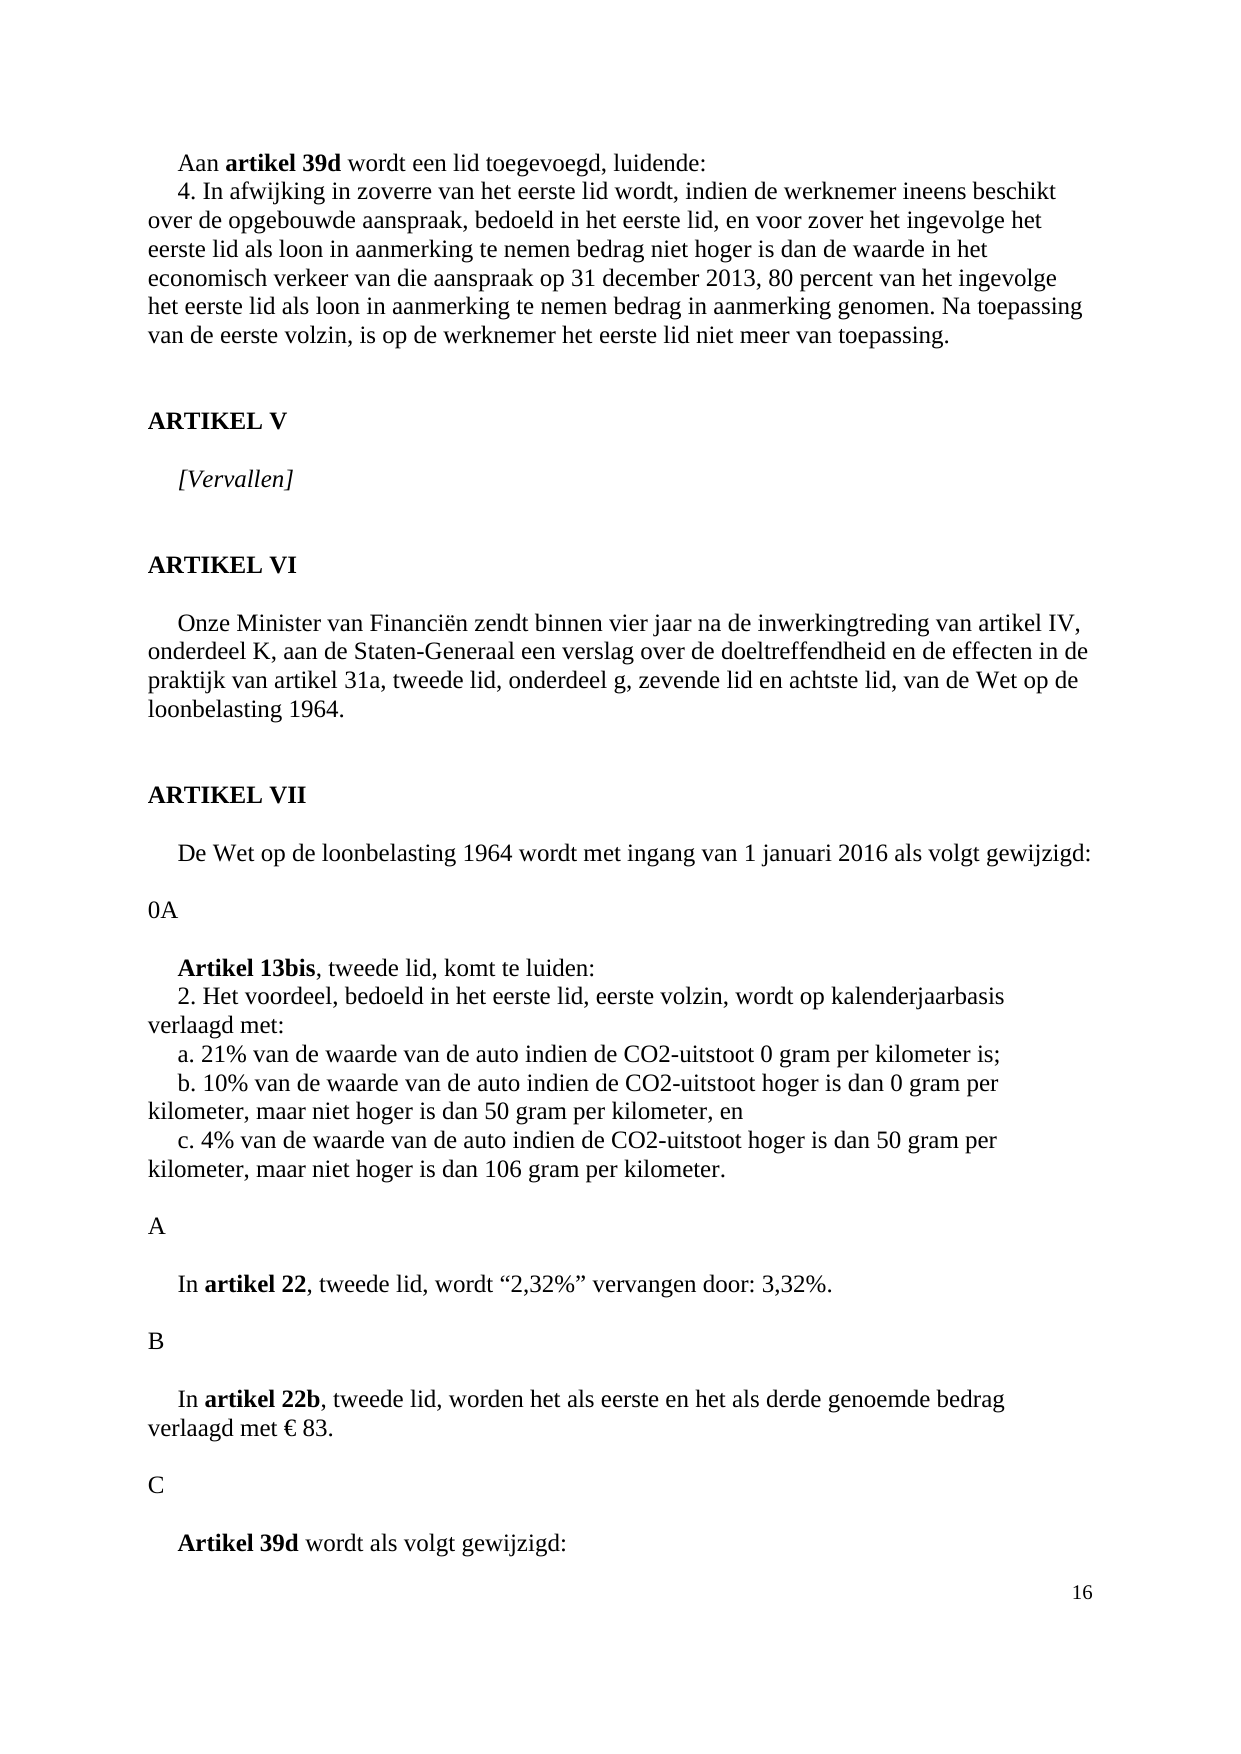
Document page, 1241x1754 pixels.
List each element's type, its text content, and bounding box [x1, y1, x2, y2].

text 4. In afwijking in zoverre van het eerste lid wordt, indien de werknemer ineens beschikt over de opgebouwde aanspraak, bedoeld in het eerste lid, en voor zover het ingevolge het eerste lid als loon in aanmerking te nemen bedrag niet hoger is dan de waarde in het economisch verkeer van die aanspraak op 31 december 2013, 80 percent van het ingevolge het eerste lid als loon in aanmerking te nemen bedrag in aanmerking genomen. Na toepassing van de eerste volzin, is op de werknemer het eerste lid niet meer van toepassing. [148, 176, 1092, 349]
text b. 10% van de waarde van de auto indien de CO2-uitstoot hoger is dan 0 gram per kilometer, maar niet hoger is dan 50 gram per kilometer, en [148, 1068, 1092, 1125]
text C [148, 1470, 1092, 1499]
text A [148, 1211, 1092, 1240]
text In artikel 22b, tweede lid, worden het als eerste en het als derde genoemde bedrag verlaagd met € 83. [148, 1384, 1092, 1441]
text Artikel 39d wordt als volgt gewijzigd: [148, 1528, 1092, 1556]
text Artikel 13bis, tweede lid, komt te luiden: [148, 953, 1092, 981]
text c. 4% van de waarde van de auto indien de CO2-uitstoot hoger is dan 50 gram per kilometer, maar niet hoger is dan 106 gram per kilometer. [148, 1125, 1092, 1183]
text 0A [148, 895, 1092, 924]
text [Vervallen] [148, 464, 1092, 493]
text ARTIKEL V [148, 406, 1092, 435]
text ARTIKEL VI [148, 550, 1092, 579]
text In artikel 22, tweede lid, wordt “2,32%” vervangen door: 3,32%. [148, 1269, 1092, 1298]
text Onze Minister van Financiën zendt binnen vier jaar na de inwerkingtreding van artikel IV, onderdeel K, aan de Staten-Generaal een verslag over de doeltreffendheid en de effecten in de praktijk van artikel 31a, tweede lid, onderdeel g, zevende lid en achtste lid, van de Wet op de loonbelasting 1964. [148, 608, 1092, 723]
text a. 21% van de waarde van de auto indien de CO2-uitstoot 0 gram per kilometer is; [148, 1039, 1092, 1068]
text B [148, 1326, 1092, 1355]
text De Wet op de loonbelasting 1964 wordt met ingang van 1 januari 2016 als volgt gewijzigd: [148, 838, 1092, 866]
text Aan artikel 39d wordt een lid toegevoegd, luidende: [148, 148, 1092, 176]
text ARTIKEL VII [148, 780, 1092, 809]
text 2. Het voordeel, bedoeld in het eerste lid, eerste volzin, wordt op kalenderjaarbasis verlaagd met: [148, 981, 1092, 1039]
